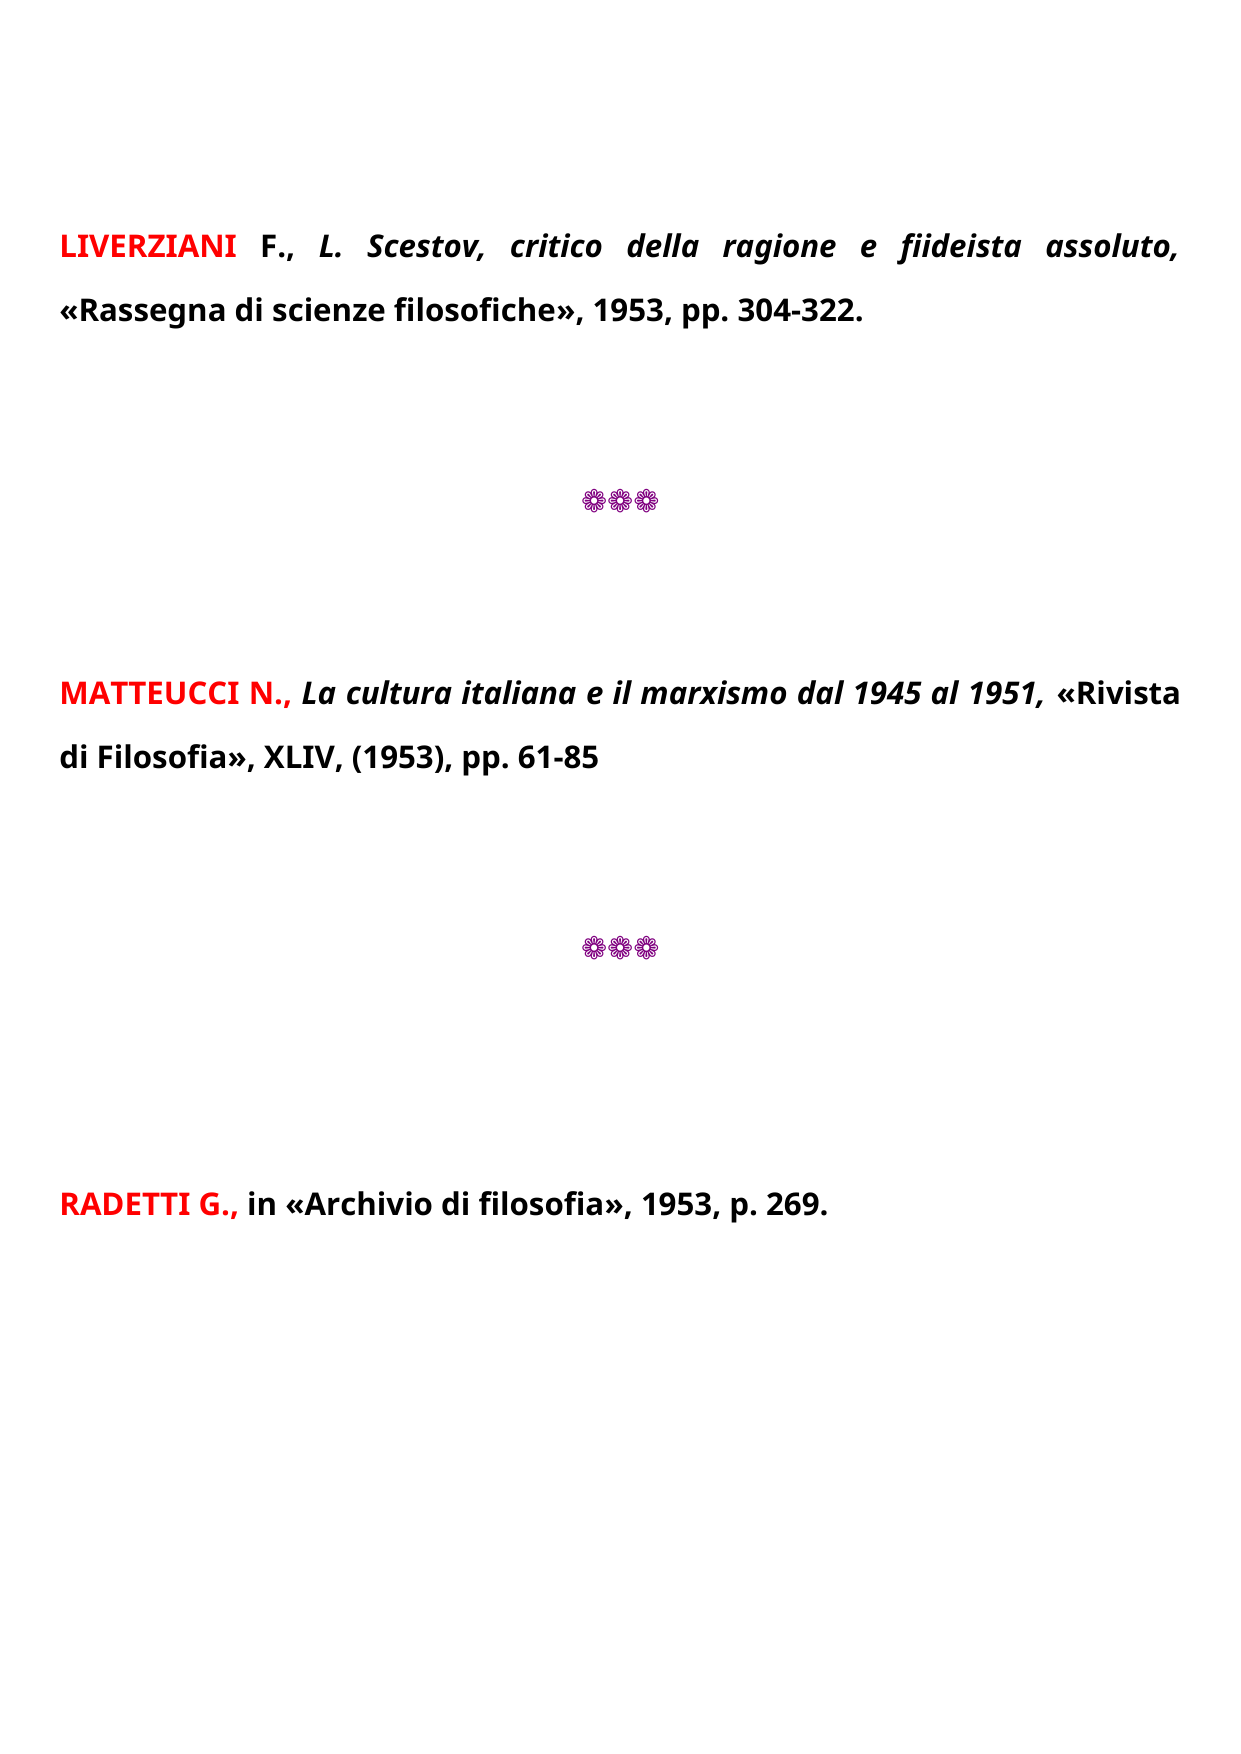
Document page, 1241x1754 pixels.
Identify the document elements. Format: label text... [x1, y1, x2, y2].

text RADETTI G., in «Archivio di filosofia», 1953, p. 269. [59, 1182, 1181, 1224]
text ❁❁❁ [59, 926, 1181, 969]
text ❁❁❁ [59, 479, 1181, 522]
text LIVERZIANI F., L. Scestov, critico della ragione e fiideista assoluto, «Rassegna di scienze filosofiche», 1953, pp. 304-322. [59, 224, 1181, 330]
text MATTEUCCI N., La cultura italiana e il marxismo dal 1945 al 1951, «Rivista di Filosofia», XLIV, (1953), pp. 61-85 [59, 671, 1181, 777]
